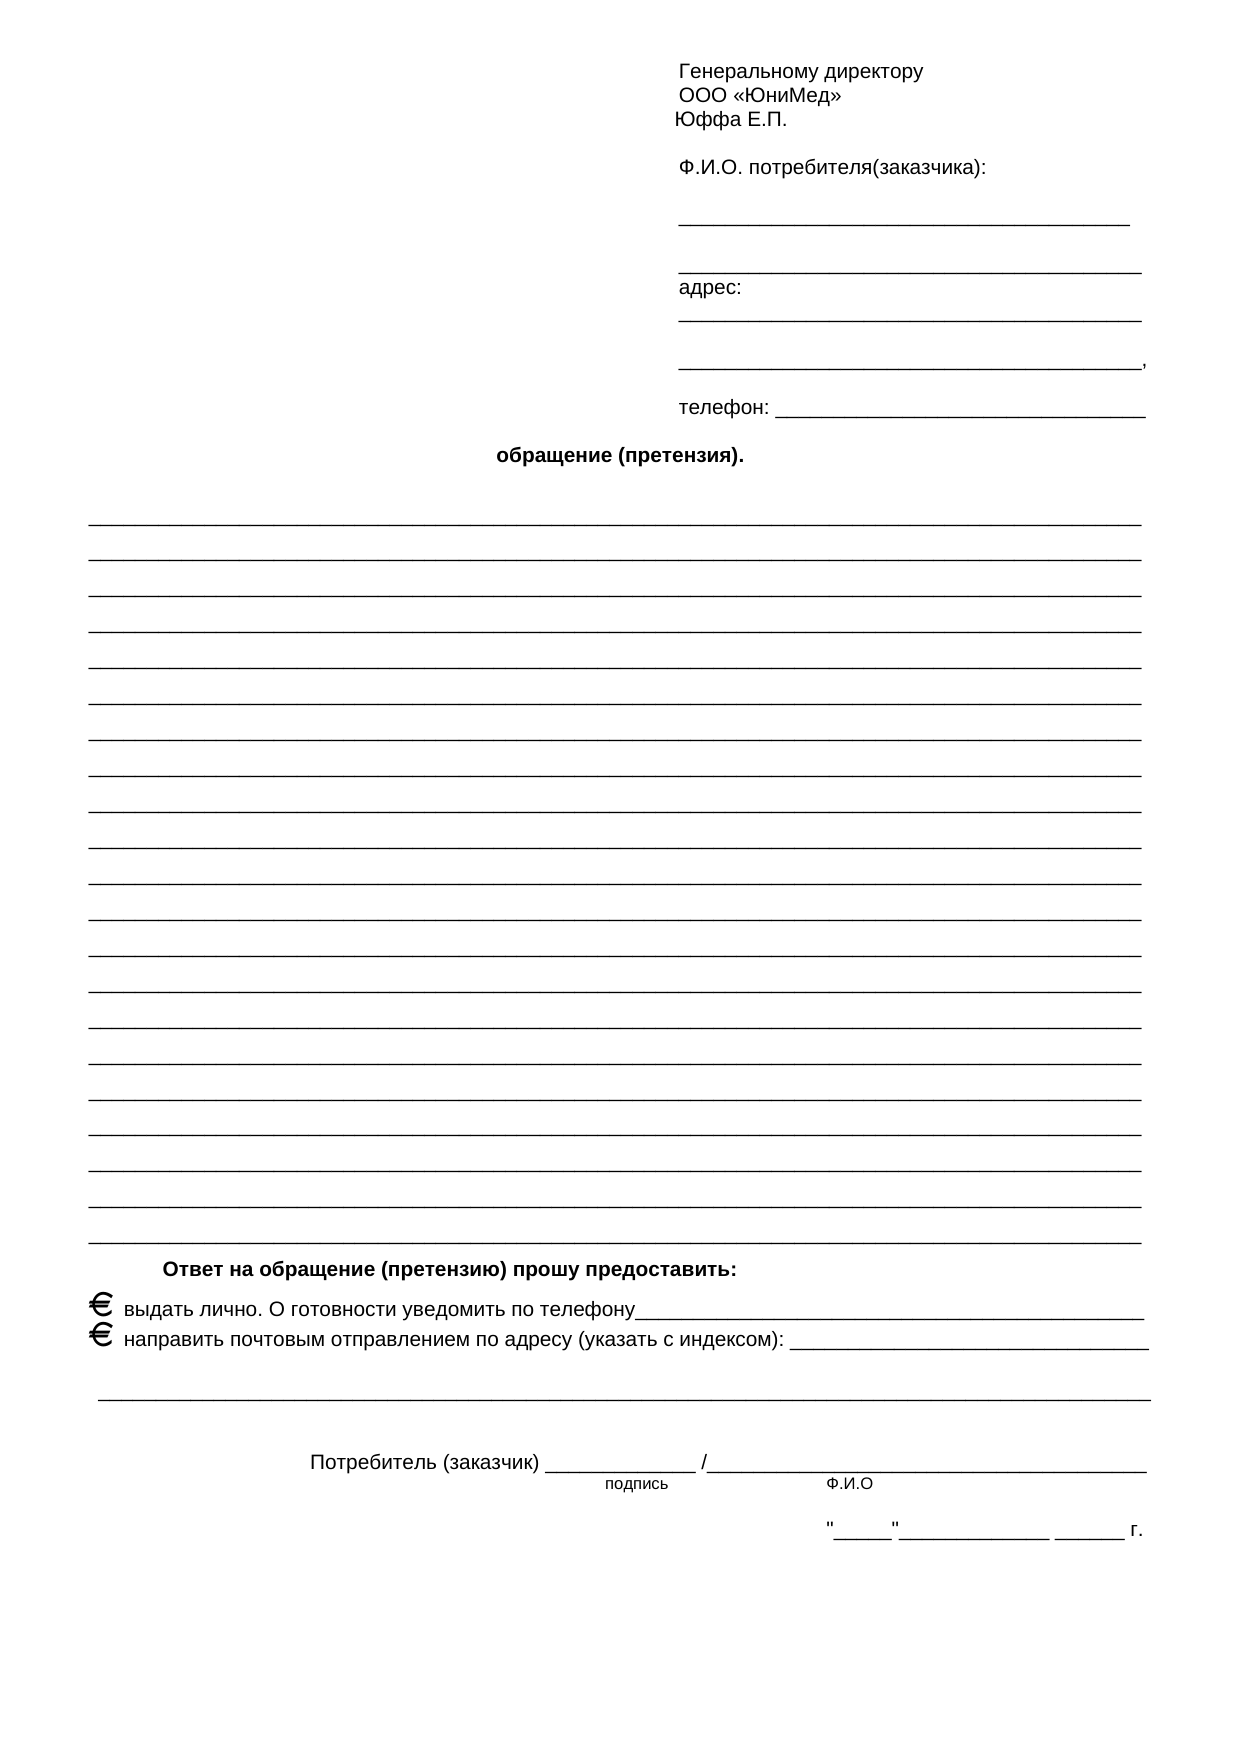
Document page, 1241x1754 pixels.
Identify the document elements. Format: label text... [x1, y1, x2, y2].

text ________________________________________ [663, 299, 1152, 323]
text телефон: ________________________________ [605, 394, 1152, 418]
text ___________________________________________________________________________________________ [89, 1378, 1152, 1426]
text выдать лично. О готовности уведомить по телефону____________________________________________ [89, 1293, 1152, 1323]
text ________________________________________ [679, 251, 1152, 275]
text Генеральному директору [605, 59, 1152, 83]
text ООО «ЮниМед» [605, 83, 1152, 107]
text "_____"_____________ ______ г. [826, 1517, 1152, 1541]
text обращение (претензия). [89, 442, 1152, 466]
text ________________________________________, [605, 347, 1152, 371]
text Юффа Е.П. [236, 107, 1152, 131]
text подпись Ф.И.О [236, 1473, 1152, 1493]
text Ф.И.О. потребителя(заказчика): [679, 155, 1152, 179]
text адрес: [589, 275, 1152, 299]
text Ответ на обращение (претензию) прошу предоставить: [89, 1257, 1152, 1281]
text ____________________________________________________________________________________________________________________________________________________________________________________________________________________________________________________________________________________________________________________________________________________________________________________________________________________________________________________________________________________________________________________________________________________________________________________________________________________________________________________________________________________________________________________________________________________________________________________________________________________________________________________________________________________________________________________________________________________________________________________________________________________________________________________________________________________________________________________________________________________________________________________________________________________________________________________________________________________________________________________________________________________________________________________________________________________________________________________________________________________________________________________________________________________________________________________________________________________________________________________________________________________________________________________________________________________________________________________________________________________________________________________________________________________________ [89, 502, 1152, 1209]
text _______________________________________ [679, 203, 1152, 227]
text направить почтовым отправлением по адресу (указать с индексом): _______________________________ [89, 1323, 1152, 1354]
text Потребитель (заказчик) _____________ /______________________________________ [236, 1449, 1152, 1473]
text ___________________________________________________________________________________________ [89, 1221, 1152, 1245]
